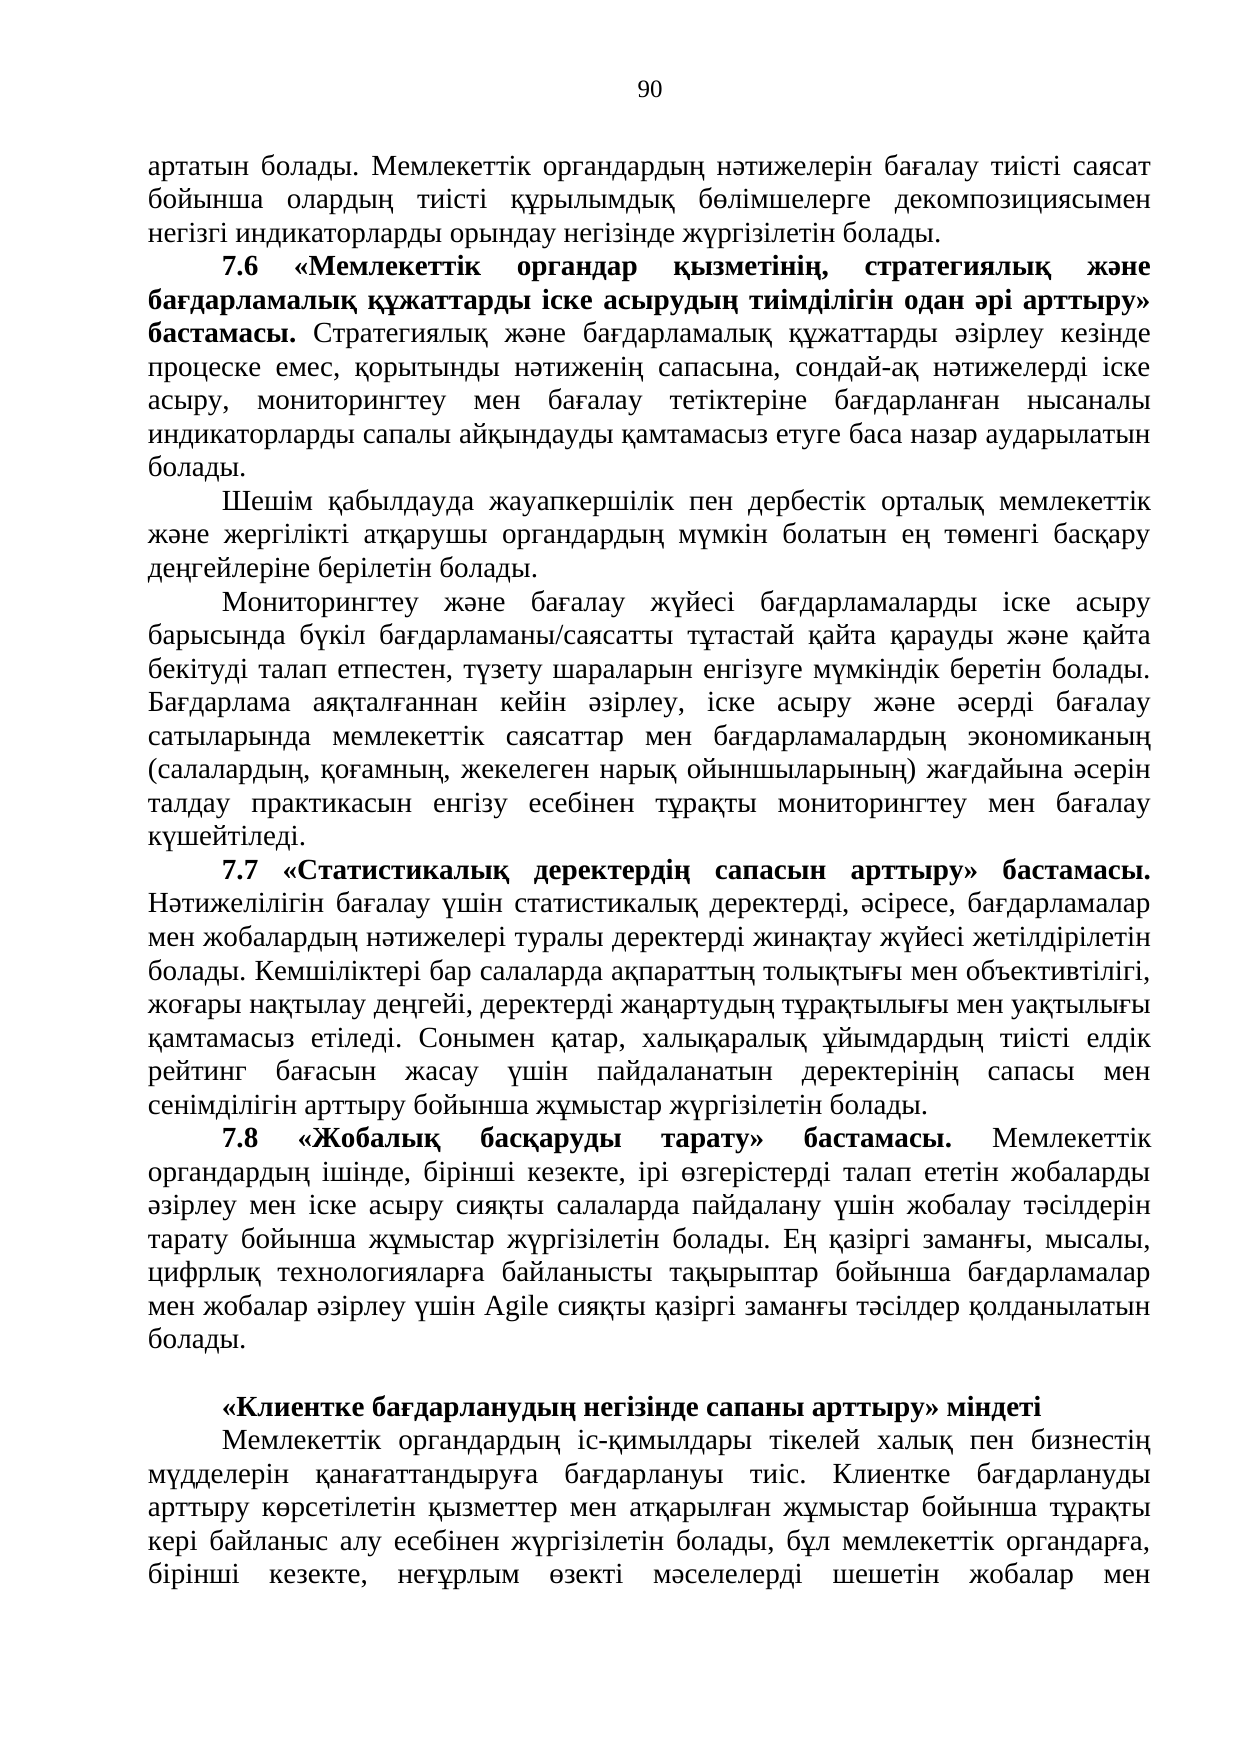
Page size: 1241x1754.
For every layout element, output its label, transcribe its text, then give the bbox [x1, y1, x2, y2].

text «Клиентке бағдарланудың негізінде сапаны арттыру» міндеті [148, 1389, 1152, 1422]
text Мониторингтеу және бағалау жүйесі бағдарламаларды іске асыру барысында бүкіл бағдарламаны/саясатты тұтастай қайта қарауды және қайта бекітуді талап етпестен, түзету шараларын енгізуге мүмкіндік беретін болады. Бағдарлама аяқталғаннан кейін әзірлеу, іске асыру және әсерді бағалау сатыларында мемлекеттік саясаттар мен бағдарламалардың экономиканың (салалардың, қоғамның, жекелеген нарық ойыншыларының) жағдайына әсерін талдау практикасын енгізу есебінен тұрақты мониторингтеу мен бағалау күшейтіледі. [148, 584, 1152, 852]
text 7.6 «Мемлекеттік органдар қызметінің, стратегиялық және бағдарламалық құжаттарды іске асырудың тиімділігін одан әрі арттыру» бастамасы. Стратегиялық және бағдарламалық құжаттарды әзірлеу кезінде процеске емес, қорытынды нәтиженің сапасына, сондай-ақ нәтижелерді іске асыру, мониторингтеу мен бағалау тетіктеріне бағдарланған нысаналы индикаторларды сапалы айқындауды қамтамасыз етуге баса назар аударылатын болады. [148, 248, 1152, 483]
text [148, 148, 1152, 248]
text Шешім қабылдауда жауапкершілік пен дербестік орталық мемлекеттік және жергілікті атқарушы органдардың мүмкін болатын ең төменгі басқару деңгейлеріне берілетін болады. [148, 483, 1152, 584]
text 7.7 «Статистикалық деректердің сапасын арттыру» бастамасы. Нәтижелілігін бағалау үшін статистикалық деректерді, әсіресе, бағдарламалар мен жобалардың нәтижелері туралы деректерді жинақтау жүйесі жетілдірілетін болады. Кемшіліктері бар салаларда ақпараттың толықтығы мен объективтілігі, жоғары нақтылау деңгейі, деректерді жаңартудың тұрақтылығы мен уақтылығы қамтамасыз етіледі. Сонымен қатар, халықаралық ұйымдардың тиісті елдік рейтинг бағасын жасау үшін пайдаланатын деректерінің сапасы мен сенімділігін арттыру бойынша жұмыстар жүргізілетін болады. [148, 852, 1152, 1120]
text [148, 1422, 1152, 1590]
text 7.8 «Жобалық басқаруды тарату» бастамасы. Мемлекеттік органдардың ішінде, бірінші кезекте, ірі өзгерістерді талап ететін жобаларды әзірлеу мен іске асыру сияқты салаларда пайдалану үшін жобалау тәсілдерін тарату бойынша жұмыстар жүргізілетін болады. Ең қазіргі заманғы, мысалы, цифрлық технологияларға байланысты тақырыптар бойынша бағдарламалар мен жобалар әзірлеу үшін Agile сияқты қазіргі заманғы тәсілдер қолданылатын болады. [148, 1120, 1152, 1355]
